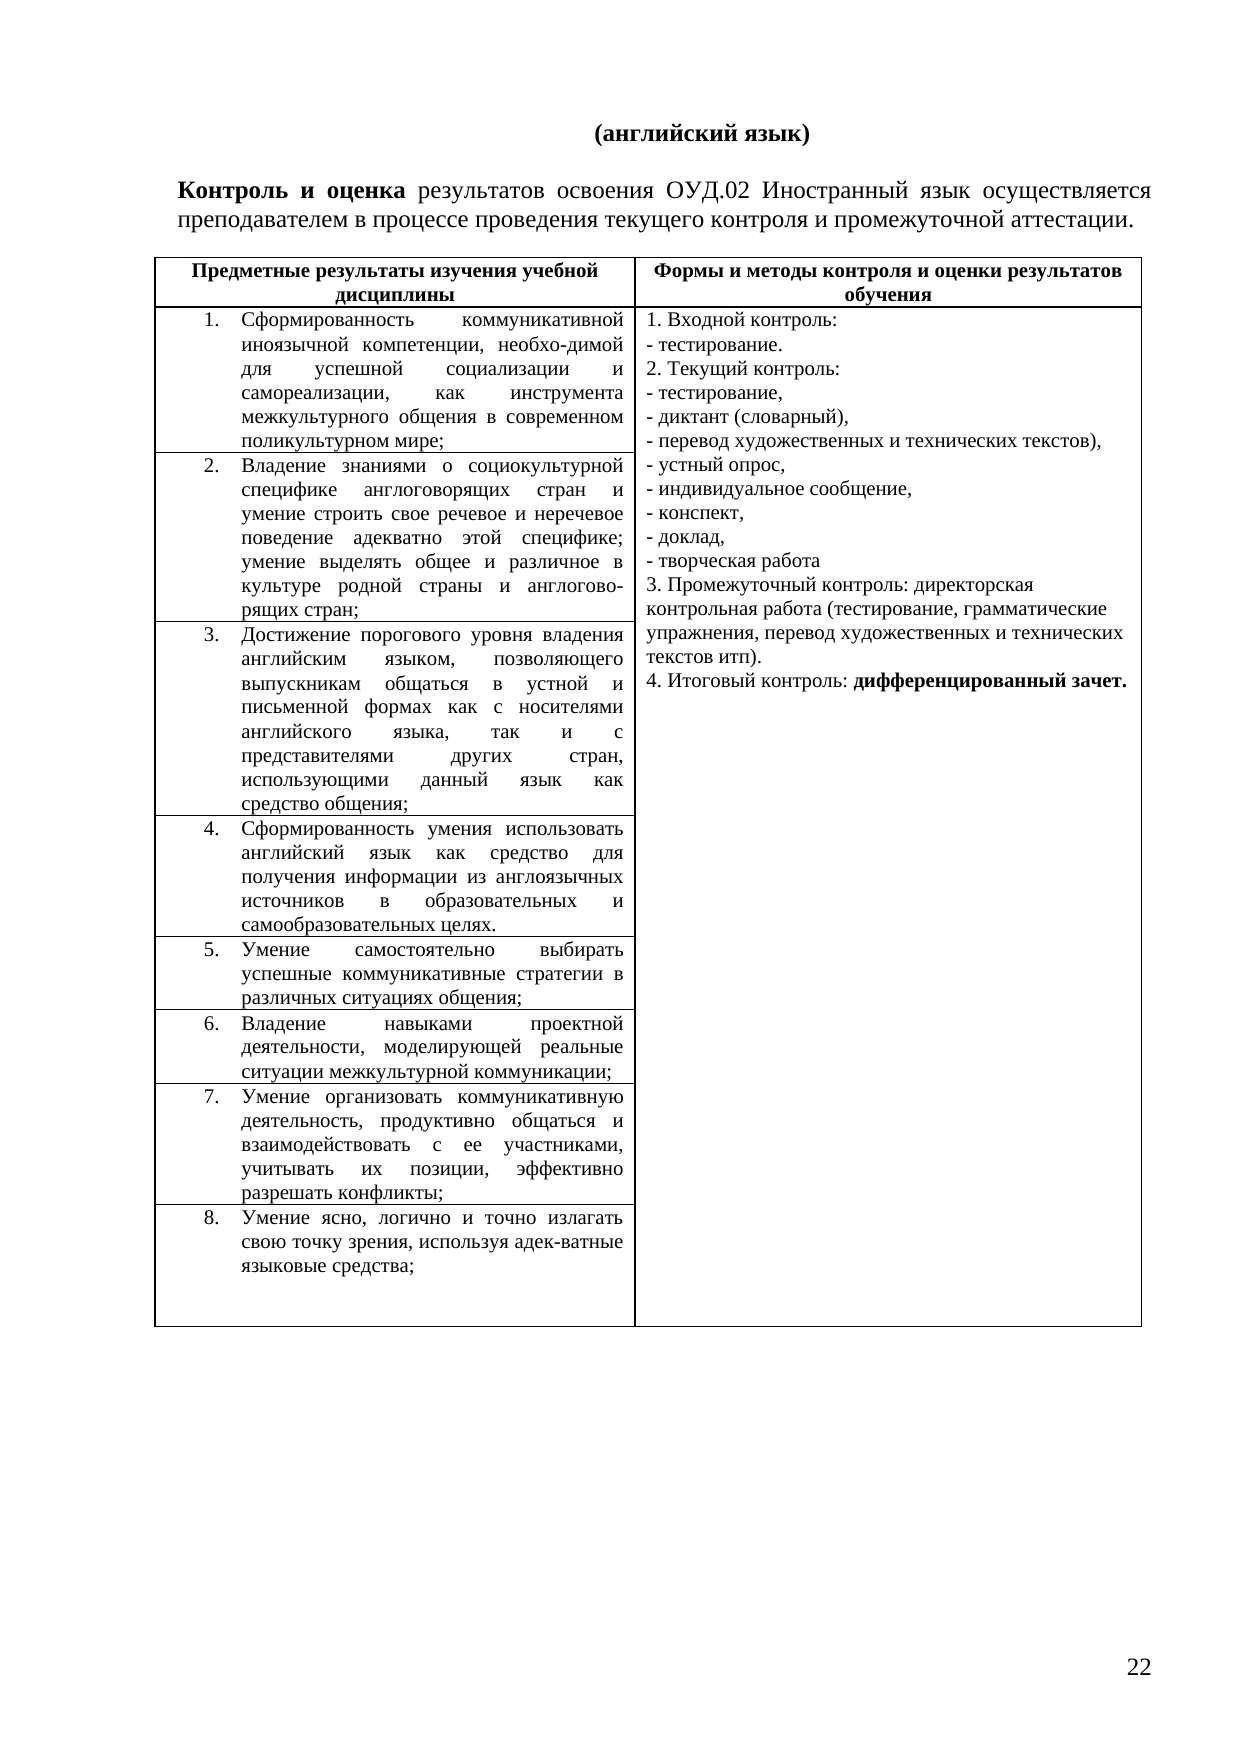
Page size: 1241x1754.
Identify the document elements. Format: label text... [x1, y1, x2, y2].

table_cell Умение самостоятельно выбирать успешные коммуникативные стратегии в различных ситуациях общения; [156, 937, 634, 1009]
table_cell Умение ясно, логично и точно излагать свою точку зрения, используя адек-ватные языковые средства; [156, 1205, 634, 1326]
text (английский язык) [252, 118, 1152, 147]
table_cell Сформированность коммуникативной иноязычной компетенции, необхо-димой для успешной социализации и самореализации, как инструмента межкультурного общения в современном поликультурном мире; [156, 308, 634, 452]
table_header Формы и методы контроля и оценки результатов обучения [636, 258, 1141, 306]
table_cell Умение организовать коммуникативную деятельность, продуктивно общаться и взаимодействовать с ее участниками, учитывать их позиции, эффективно разрешать конфликты; [156, 1084, 634, 1204]
table_cell Сформированность умения использовать английский язык как средство для получения информации из англоязычных источников в образовательных и самообразовательных целях. [156, 816, 634, 936]
table_cell 1. Входной контроль: - тестирование. 2. Текущий контроль: - тестирование, - диктант (словарный), - перевод художественных и технических текстов), - устный опрос, - индивидуальное сообщение, - конспект, - доклад, - творческая работа 3. Промежуточный контроль: директорская контрольная работа (тестирование, грамматические упражнения, перевод художественных и технических текстов итп). 4. Итоговый контроль: дифференцированный зачет. [636, 308, 1141, 1326]
table_cell Достижение порогового уровня владения английским языком, позволяющего выпускникам общаться в устной и письменной формах как с носителями английского языка, так и с представителями других стран, использующими данный язык как средство общения; [156, 622, 634, 815]
table_header Предметные результаты изучения учебной дисциплины [156, 258, 634, 306]
text Контроль и оценка результатов освоения ОУД.02 Иностранный язык осуществляется преподавателем в процессе проведения текущего контроля и промежуточной аттестации. [177, 176, 1152, 233]
table_cell Владение навыками проектной деятельности, моделирующей реальные ситуации межкультурной коммуникации; [156, 1010, 634, 1083]
table_cell Владение знаниями о социокультурной специфике англоговорящих стран и умение строить свое речевое и неречевое поведение адекватно этой специфике; умение выделять общее и различное в культуре родной страны и англогово-рящих стран; [156, 453, 634, 621]
